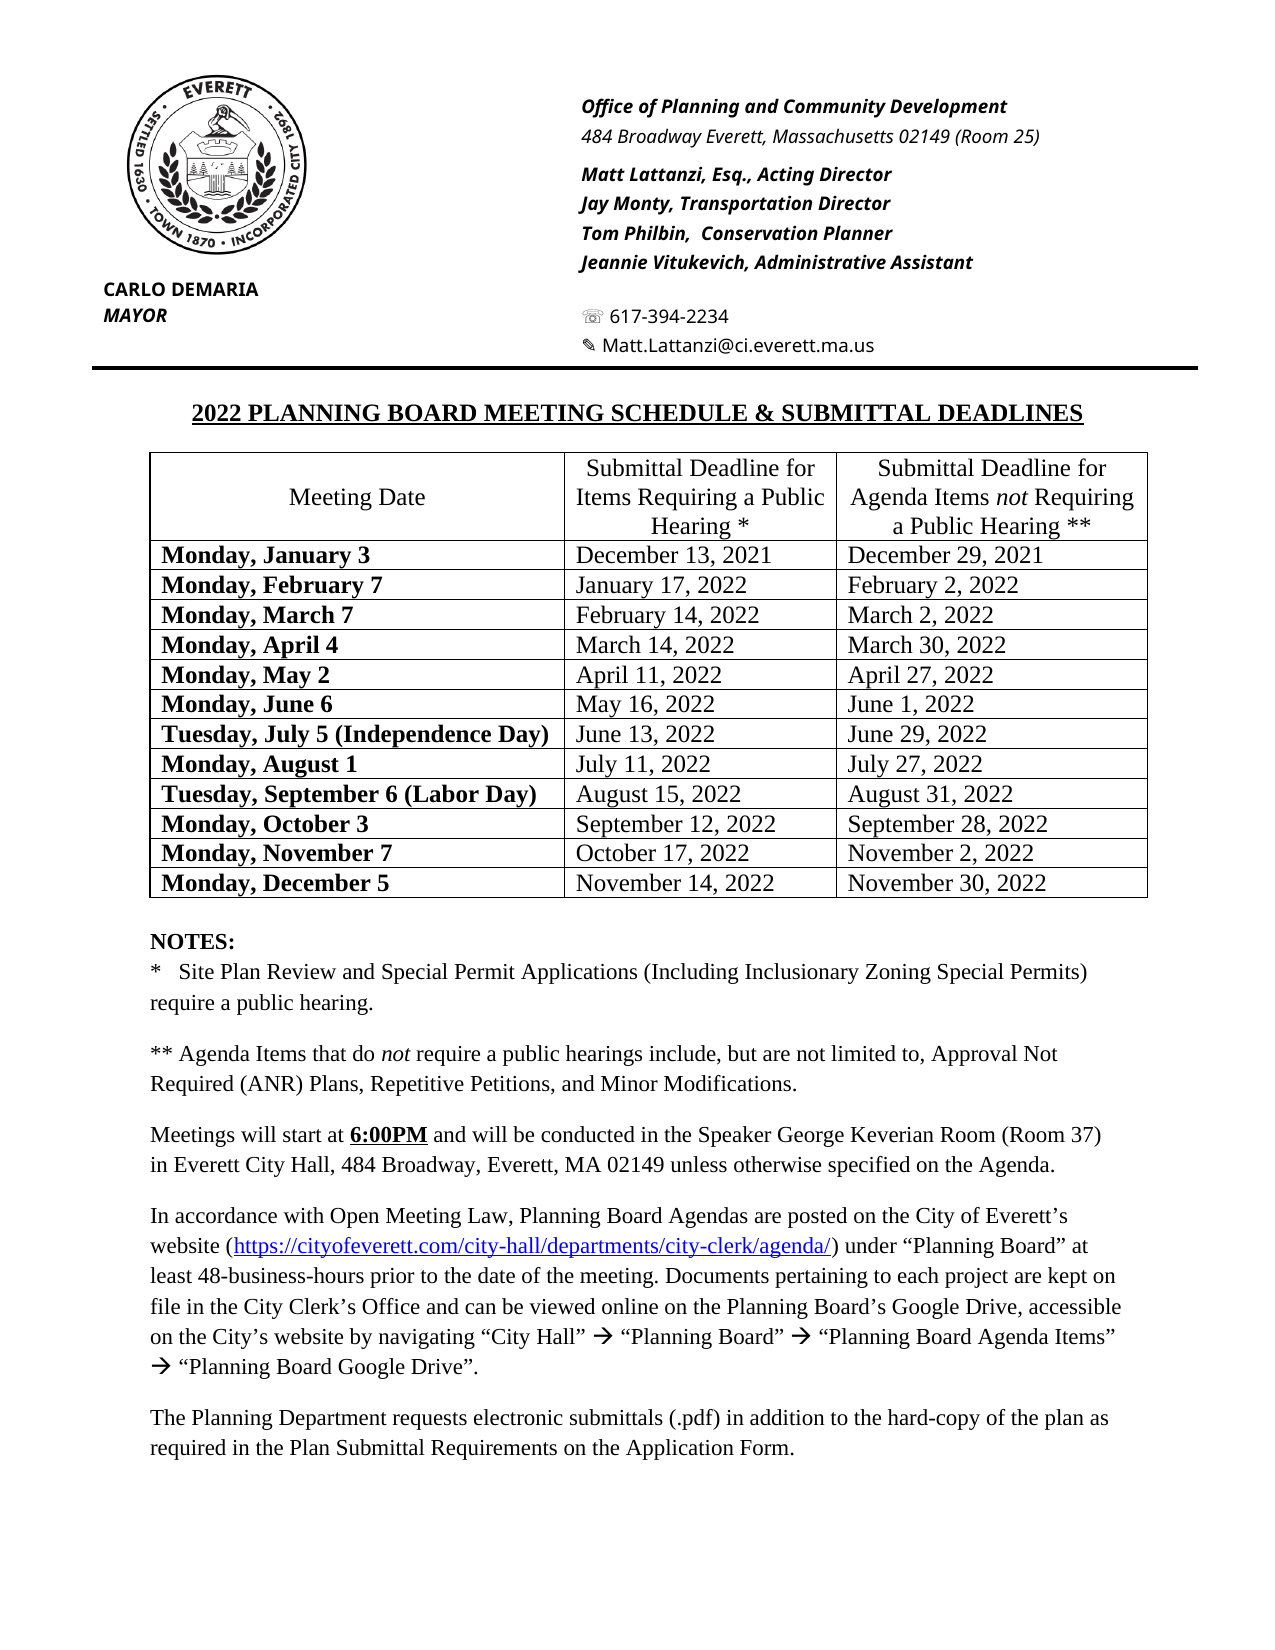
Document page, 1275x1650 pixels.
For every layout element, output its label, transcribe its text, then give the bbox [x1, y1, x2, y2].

table_header Meeting Date [151, 453, 564, 539]
text 2022 PLANNING BOARD MEETING SCHEDULE & SUBMITTAL DEADLINES [150, 398, 1125, 427]
table_cell August 31, 2022 [837, 779, 1147, 808]
table_cell January 17, 2022 [565, 570, 836, 599]
text Meetings will start at 6:00PM and will be conducted in the Speaker George Keverian Room (Room 37) in Everett City Hall, 484 Broadway, Everett, MA 02149 unless otherwise specified on the Agenda. [150, 1121, 1125, 1177]
table_cell November 2, 2022 [837, 839, 1147, 867]
table_cell March 14, 2022 [565, 630, 836, 659]
table_cell December 13, 2021 [565, 541, 836, 569]
table_cell May 16, 2022 [565, 690, 836, 718]
table_cell Tuesday, July 5 (Independence Day) [151, 719, 564, 748]
table_cell March 30, 2022 [837, 630, 1147, 659]
text ** Agenda Items that do not require a public hearings include, but are not limited to, Approval Not Required (ANR) Plans, Repetitive Petitions, and Minor Modifications. [150, 1040, 1125, 1096]
table_cell November 30, 2022 [837, 868, 1147, 897]
table_cell August 15, 2022 [565, 779, 836, 808]
table_cell Monday, April 4 [151, 630, 564, 659]
table_cell April 27, 2022 [837, 660, 1147, 688]
table_cell September 28, 2022 [837, 809, 1147, 837]
table_cell Monday, February 7 [151, 570, 564, 599]
table_cell Monday, March 7 [151, 600, 564, 629]
table_cell Monday, May 2 [151, 660, 564, 688]
table_cell February 2, 2022 [837, 570, 1147, 599]
table_cell September 12, 2022 [565, 809, 836, 837]
text In accordance with Open Meeting Law, Planning Board Agendas are posted on the City of Everett’s website (https://cityofeverett.com/city-hall/departments/city-clerk/agenda/) under “Planning Board” at least 48-business-hours prior to the date of the meeting. Documents pertaining to each project are kept on file in the City Clerk’s Office and can be viewed online on the Planning Board’s Google Drive, accessible on the City’s website by navigating “City Hall” “Planning Board” “Planning Board Agenda Items” “Planning Board Google Drive”. [150, 1202, 1125, 1379]
table_cell Monday, August 1 [151, 749, 564, 778]
table_header Submittal Deadline for Items Requiring a Public Hearing * [565, 453, 836, 539]
table_cell Monday, June 6 [151, 690, 564, 718]
table_cell Tuesday, September 6 (Labor Day) [151, 779, 564, 808]
table_cell Monday, October 3 [151, 809, 564, 837]
table_cell October 17, 2022 [565, 839, 836, 867]
table_cell April 11, 2022 [565, 660, 836, 688]
table_header Submittal Deadline for Agenda Items not Requiring a Public Hearing ** [837, 453, 1147, 539]
table_cell June 13, 2022 [565, 719, 836, 748]
table_cell July 11, 2022 [565, 749, 836, 778]
table_cell June 29, 2022 [837, 719, 1147, 748]
text NOTES: * Site Plan Review and Special Permit Applications (Including Inclusionary Zoning Special Permits) require a public hearing. [150, 898, 1125, 1015]
table_cell December 29, 2021 [837, 541, 1147, 569]
table_cell June 1, 2022 [837, 690, 1147, 718]
table_cell Monday, December 5 [151, 868, 564, 897]
table_cell Monday, January 3 [151, 541, 564, 569]
text The Planning Department requests electronic submittals (.pdf) in addition to the hard-copy of the plan as required in the Plan Submittal Requirements on the Application Form. [150, 1404, 1125, 1461]
table_cell Monday, November 7 [151, 839, 564, 867]
table_cell February 14, 2022 [565, 600, 836, 629]
table_cell July 27, 2022 [837, 749, 1147, 778]
table_cell March 2, 2022 [837, 600, 1147, 629]
table_cell November 14, 2022 [565, 868, 836, 897]
